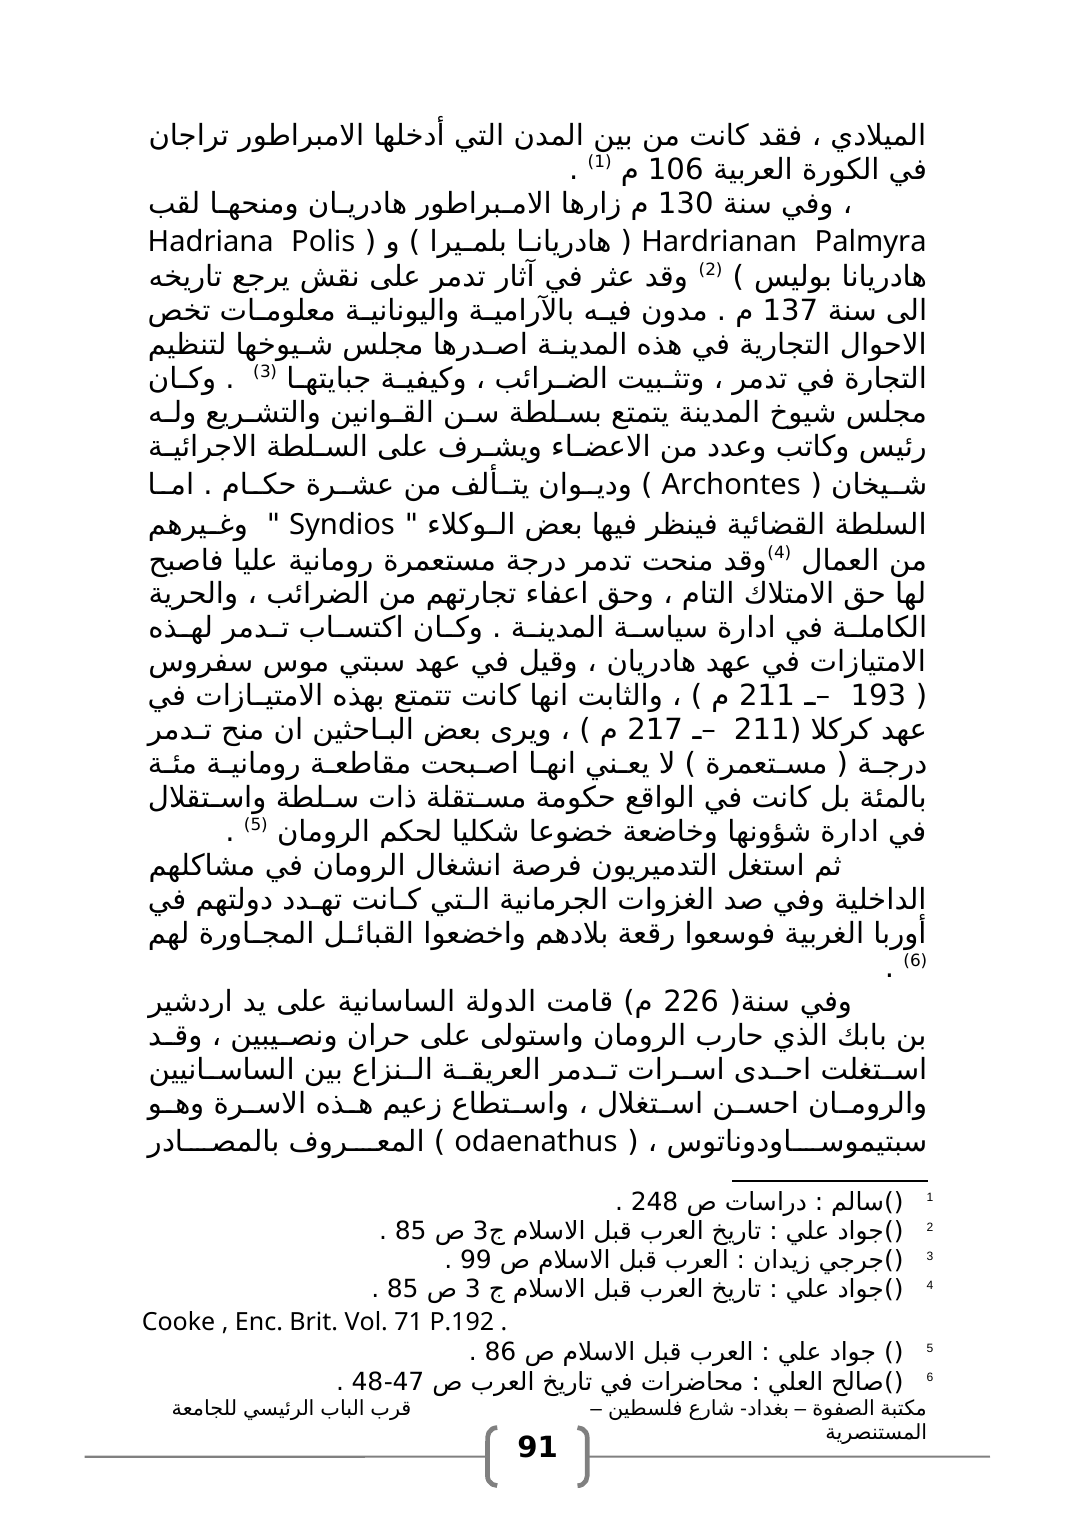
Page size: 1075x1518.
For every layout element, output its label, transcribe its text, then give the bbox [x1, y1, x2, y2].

text ثم استغل التدميريون فرصة انشغال الرومان في مشاكلهم الداخلية وفي صد الغزوات الجرمانية التي كانت تهدد دولتهم في أوربا الغربية فوسعوا رقعة بلادهم واخضعوا القبائل المجاورة لهم () . [148, 848, 927, 984]
text ، وفي سنة 130 م زارها الامبراطور هادريان ومنحها لقب Hardrianan Palmyra ( هادريانا بلميرا ) و ( Hadriana Polis هادريانا بوليس ) () وقد عثر في آثار تدمر على نقش يرجع تاريخه الى سنة 137 م . مدون فيه بالآرامية واليونانية معلومات تخص الاحوال التجارية في هذه المدينة اصدرها مجلس شيوخها لتنظيم التجارة في تدمر ، وتثبيت الضرائب ، وكيفية جبايتها () . وكان مجلس شيوخ المدينة يتمتع بسلطة سن القوانين والتشريع وله رئيس وكاتب وعدد من الاعضاء ويشرف على السلطة الاجرائية شيخان ( Archontes ) وديوان يتألف من عشرة حكام . اما السلطة القضائية فينظر فيها بعض الوكلاء " Syndios " وغيرهم من العمال ()وقد منحت تدمر درجة مستعمرة رومانية عليا فاصبح لها حق الامتلاك التام ، وحق اعفاء تجارتهم من الضرائب ، والحرية الكاملة في ادارة سياسة المدينة . وكان اكتساب تدمر لهذه الامتيازات في عهد هادريان ، وقيل في عهد سبتي موس سفروس ( 193 – 211 م ) ، والثابت انها كانت تتمتع بهذه الامتيازات في عهد كركلا (211 – 217 م ) ، ويرى بعض الباحثين ان منح تدمر درجة ( مستعمرة ) لا يعني انها اصبحت مقاطعة رومانية مئة بالمئة بل كانت في الواقع حكومة مستقلة ذات سلطة واستقلال في ادارة شؤونها وخاضعة خضوعا شكليا لحكم الرومان () . [148, 186, 927, 848]
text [148, 118, 927, 186]
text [148, 984, 927, 1160]
